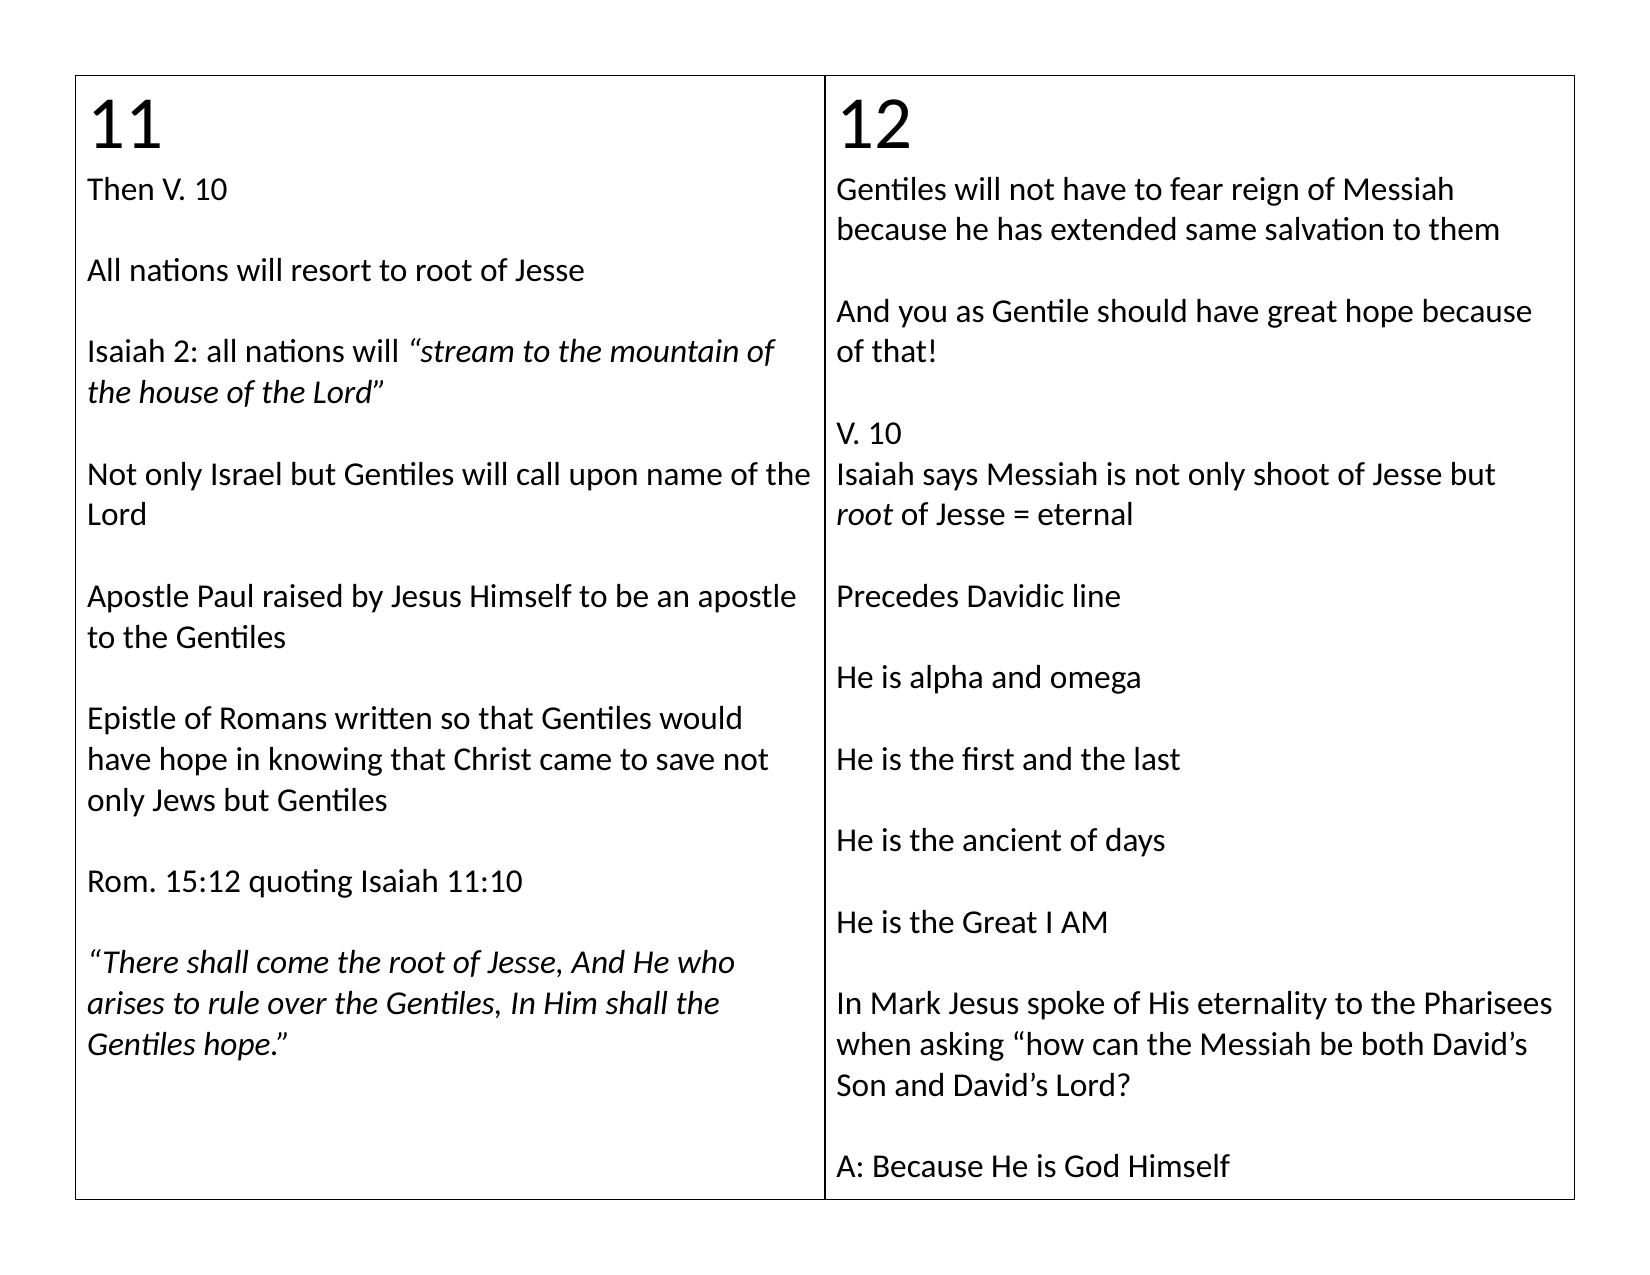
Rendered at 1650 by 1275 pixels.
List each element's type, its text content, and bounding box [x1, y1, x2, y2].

table_cell 11 Then V. 10 All nations will resort to root of Jesse Isaiah 2: all nations will “stream to the mountain of the house of the Lord” Not only Israel but Gentiles will call upon name of the Lord Apostle Paul raised by Jesus Himself to be an apostle to the Gentiles Epistle of Romans written so that Gentiles would have hope in knowing that Christ came to save not only Jews but Gentiles Rom. 15:12 quoting Isaiah 11:10 “There shall come the root of Jesse, And He who arises to rule over the Gentiles, In Him shall the Gentiles hope.” [76, 76, 824, 1199]
table_cell 12 Gentiles will not have to fear reign of Messiah because he has extended same salvation to them And you as Gentile should have great hope because of that! V. 10 Isaiah says Messiah is not only shoot of Jesse but root of Jesse = eternal Precedes Davidic line He is alpha and omega He is the first and the last He is the ancient of days He is the Great I AM In Mark Jesus spoke of His eternality to the Pharisees when asking “how can the Messiah be both David’s Son and David’s Lord? A: Because He is God Himself [826, 76, 1574, 1199]
